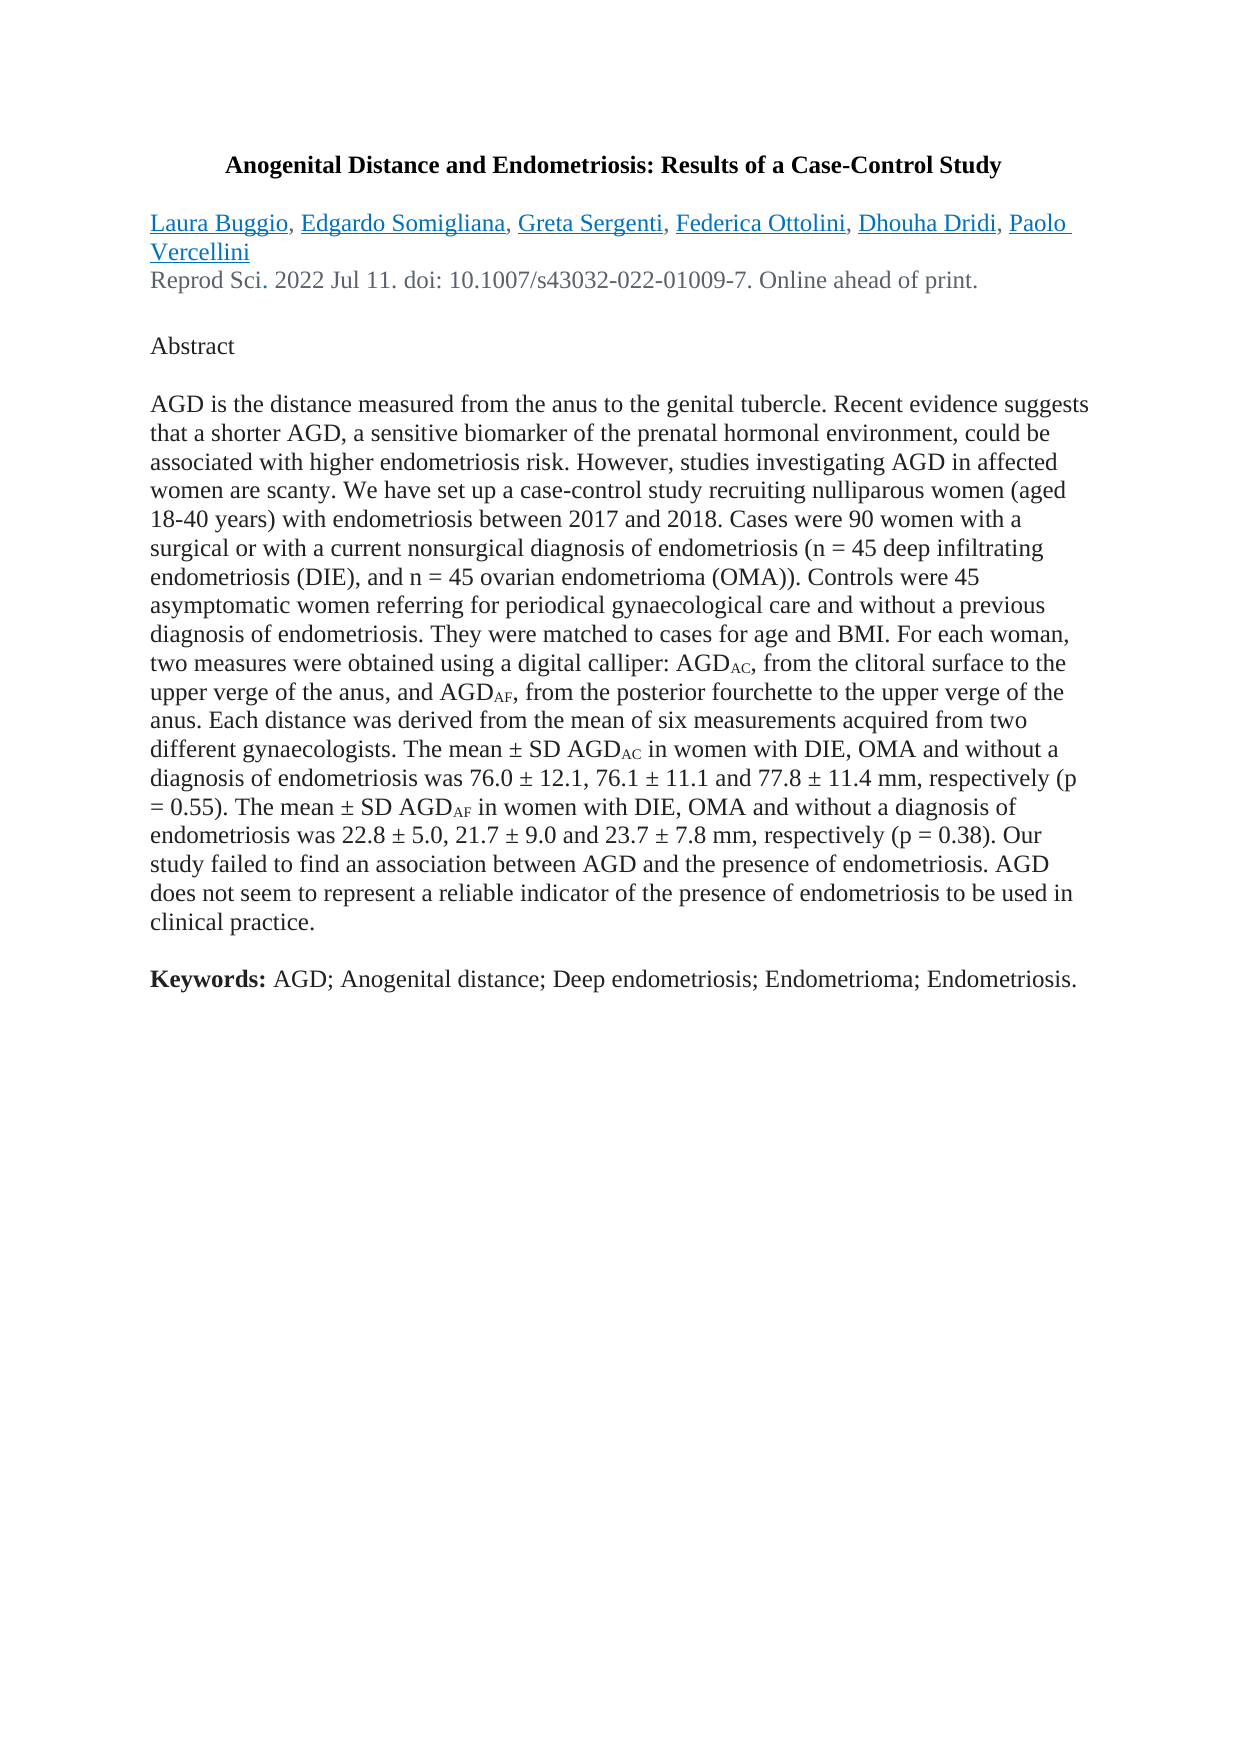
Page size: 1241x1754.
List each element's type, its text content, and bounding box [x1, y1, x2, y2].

text Keywords: AGD; Anogenital distance; Deep endometriosis; Endometrioma; Endometriosis. [150, 964, 1090, 993]
subtitle Anogenital Distance and Endometriosis: Results of a Case-Control Study [225, 150, 1090, 179]
subtitle Abstract [150, 331, 1090, 360]
text Reprod Sci. 2022 Jul 11. doi: 10.1007/s43032-022-01009-7. Online ahead of print. [150, 265, 1090, 294]
text Laura Buggio, Edgardo Somigliana, Greta Sergenti, Federica Ottolini, Dhouha Dridi, Paolo Vercellini [150, 208, 1090, 265]
text AGD is the distance measured from the anus to the genital tubercle. Recent evidence suggests that a shorter AGD, a sensitive biomarker of the prenatal hormonal environment, could be associated with higher endometriosis risk. However, studies investigating AGD in affected women are scanty. We have set up a case-control study recruiting nulliparous women (aged 18-40 years) with endometriosis between 2017 and 2018. Cases were 90 women with a surgical or with a current nonsurgical diagnosis of endometriosis (n = 45 deep infiltrating endometriosis (DIE), and n = 45 ovarian endometrioma (OMA)). Controls were 45 asymptomatic women referring for periodical gynaecological care and without a previous diagnosis of endometriosis. They were matched to cases for age and BMI. For each woman, two measures were obtained using a digital calliper: AGDAC, from the clitoral surface to the upper verge of the anus, and AGDAF, from the posterior fourchette to the upper verge of the anus. Each distance was derived from the mean of six measurements acquired from two different gynaecologists. The mean ± SD AGDAC in women with DIE, OMA and without a diagnosis of endometriosis was 76.0 ± 12.1, 76.1 ± 11.1 and 77.8 ± 11.4 mm, respectively (p = 0.55). The mean ± SD AGDAF in women with DIE, OMA and without a diagnosis of endometriosis was 22.8 ± 5.0, 21.7 ± 9.0 and 23.7 ± 7.8 mm, respectively (p = 0.38). Our study failed to find an association between AGD and the presence of endometriosis. AGD does not seem to represent a reliable indicator of the presence of endometriosis to be used in clinical practice. [150, 389, 1090, 935]
